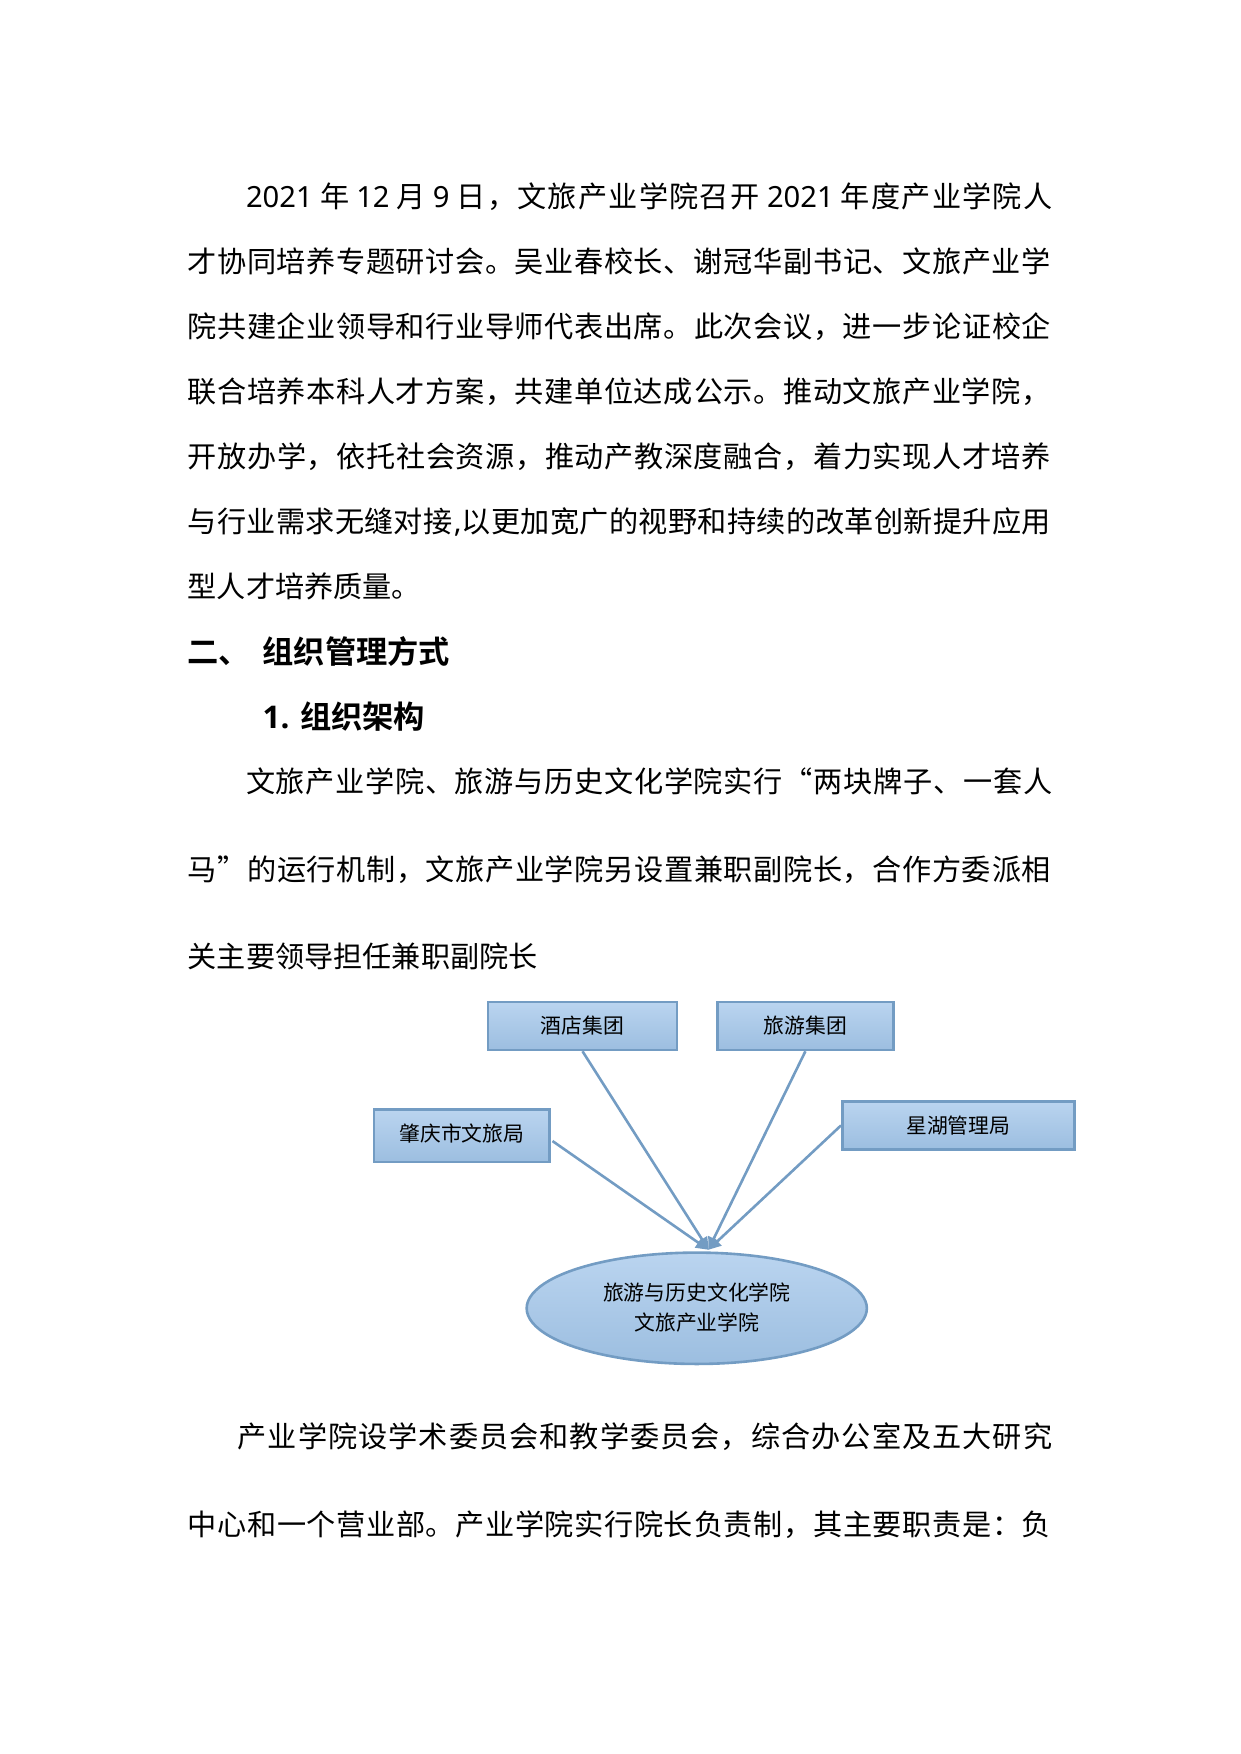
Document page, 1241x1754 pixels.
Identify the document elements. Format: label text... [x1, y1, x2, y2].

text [187, 1403, 1053, 1555]
text 文旅产业学院、旅游与历史文化学院实行“两块牌子、一套人马”的运行机制，文旅产业学院另设置兼职副院长，合作方委派相关主要领导担任兼职副院长 [187, 747, 1053, 987]
list 组织架构 [262, 682, 1053, 747]
text 2021年12月9日，文旅产业学院召开2021年度产业学院人才协同培养专题研讨会。吴业春校长、谢冠华副书记、文旅产业学院共建企业领导和行业导师代表出席。此次会议，进一步论证校企联合培养本科人才方案，共建单位达成公示。推动文旅产业学院，开放办学，依托社会资源，推动产教深度融合，着力实现人才培养与行业需求无缝对接,以更加宽广的视野和持续的改革创新提升应用型人才培养质量。 [187, 162, 1053, 617]
list 组织管理方式 [187, 617, 1053, 682]
